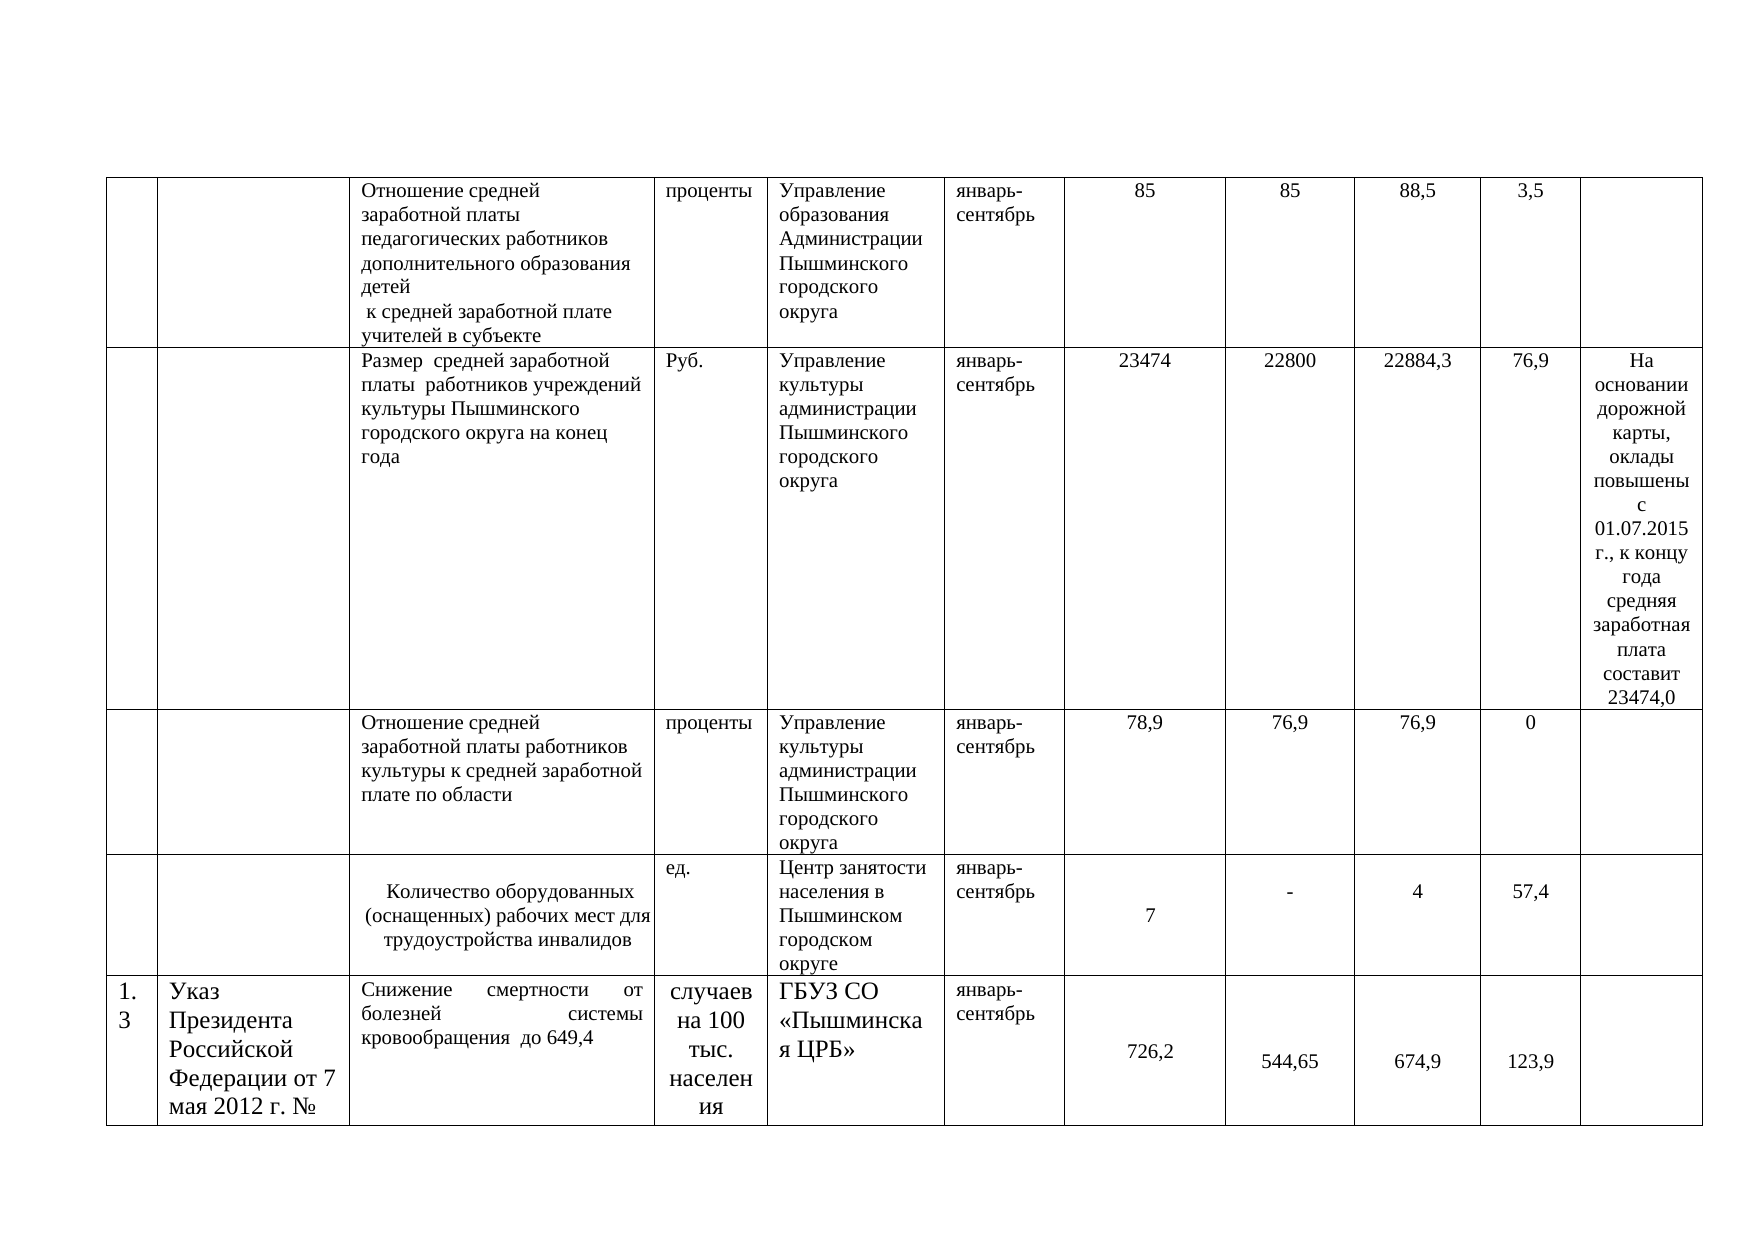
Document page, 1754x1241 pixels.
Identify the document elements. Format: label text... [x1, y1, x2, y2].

table_cell 544,65 [1226, 976, 1354, 1125]
table_cell [158, 348, 349, 709]
table_cell 123,9 [1481, 976, 1580, 1125]
table_cell Центр занятости населения в Пышминском городском округе [768, 855, 944, 975]
table_cell 4 [1355, 855, 1480, 975]
table_cell 3,5 [1481, 178, 1580, 347]
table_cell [768, 976, 944, 1125]
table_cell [655, 976, 767, 1125]
table_cell 85 [1065, 178, 1225, 347]
table_cell [1581, 976, 1702, 1125]
table_cell 23474 [1065, 348, 1225, 709]
table_cell [107, 348, 157, 709]
table_cell 57,4 [1481, 855, 1580, 975]
table_cell [1581, 710, 1702, 854]
table_cell проценты [655, 710, 767, 854]
table_cell 76,9 [1226, 710, 1354, 854]
table_cell Руб. [655, 348, 767, 709]
table_cell На основании дорожной карты, оклады повышены с 01.07.2015г., к концу года средняя заработная плата составит 23474,0 [1581, 348, 1702, 709]
table_cell [158, 855, 349, 975]
table_cell 674,9 [1355, 976, 1480, 1125]
table_cell [158, 178, 349, 347]
table_cell [1581, 855, 1702, 975]
table_cell январь-сентябрь [945, 976, 1064, 1125]
table_cell 7 [1065, 855, 1225, 975]
table_cell [1581, 178, 1702, 347]
table_cell [107, 855, 157, 975]
table_cell 76,9 [1355, 710, 1480, 854]
table_cell 22800 [1226, 348, 1354, 709]
table_cell январь-сентябрь [945, 855, 1064, 975]
table_cell 88,5 [1355, 178, 1480, 347]
table_cell - [1226, 855, 1354, 975]
table_cell Отношение средней заработной платы педагогических работников дополнительного образования детей к средней заработной плате учителей в субъекте [350, 178, 654, 347]
table_cell 78,9 [1065, 710, 1225, 854]
table_cell ед. [655, 855, 767, 975]
table_cell 1.3 [107, 976, 157, 1125]
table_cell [768, 178, 944, 347]
table_cell Снижение смертности от болезней системы кровообращения до 649,4 [350, 976, 654, 1125]
table_cell январь-сентябрь [945, 710, 1064, 854]
table_cell [107, 710, 157, 854]
table_cell [158, 710, 349, 854]
table_cell Управление культуры администрации Пышминского городского округа [768, 348, 944, 709]
table_cell 76,9 [1481, 348, 1580, 709]
table_cell [107, 178, 157, 347]
table_cell 0 [1481, 710, 1580, 854]
table_cell проценты [655, 178, 767, 347]
table_cell Размер средней заработной платы работников учреждений культуры Пышминского городского округа на конец года [350, 348, 654, 709]
table_cell 85 [1226, 178, 1354, 347]
table_cell 726,2 [1065, 976, 1225, 1125]
table_cell 22884,3 [1355, 348, 1480, 709]
table_cell январь-сентябрь [945, 178, 1064, 347]
table_cell Управление культуры администрации Пышминского городского округа [768, 710, 944, 854]
table_cell январь-сентябрь [945, 348, 1064, 709]
table_cell Отношение средней заработной платы работников культуры к средней заработной плате по области [350, 710, 654, 854]
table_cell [158, 976, 349, 1125]
table_cell Количество оборудованных (оснащенных) рабочих мест для трудоустройства инвалидов [350, 855, 654, 975]
